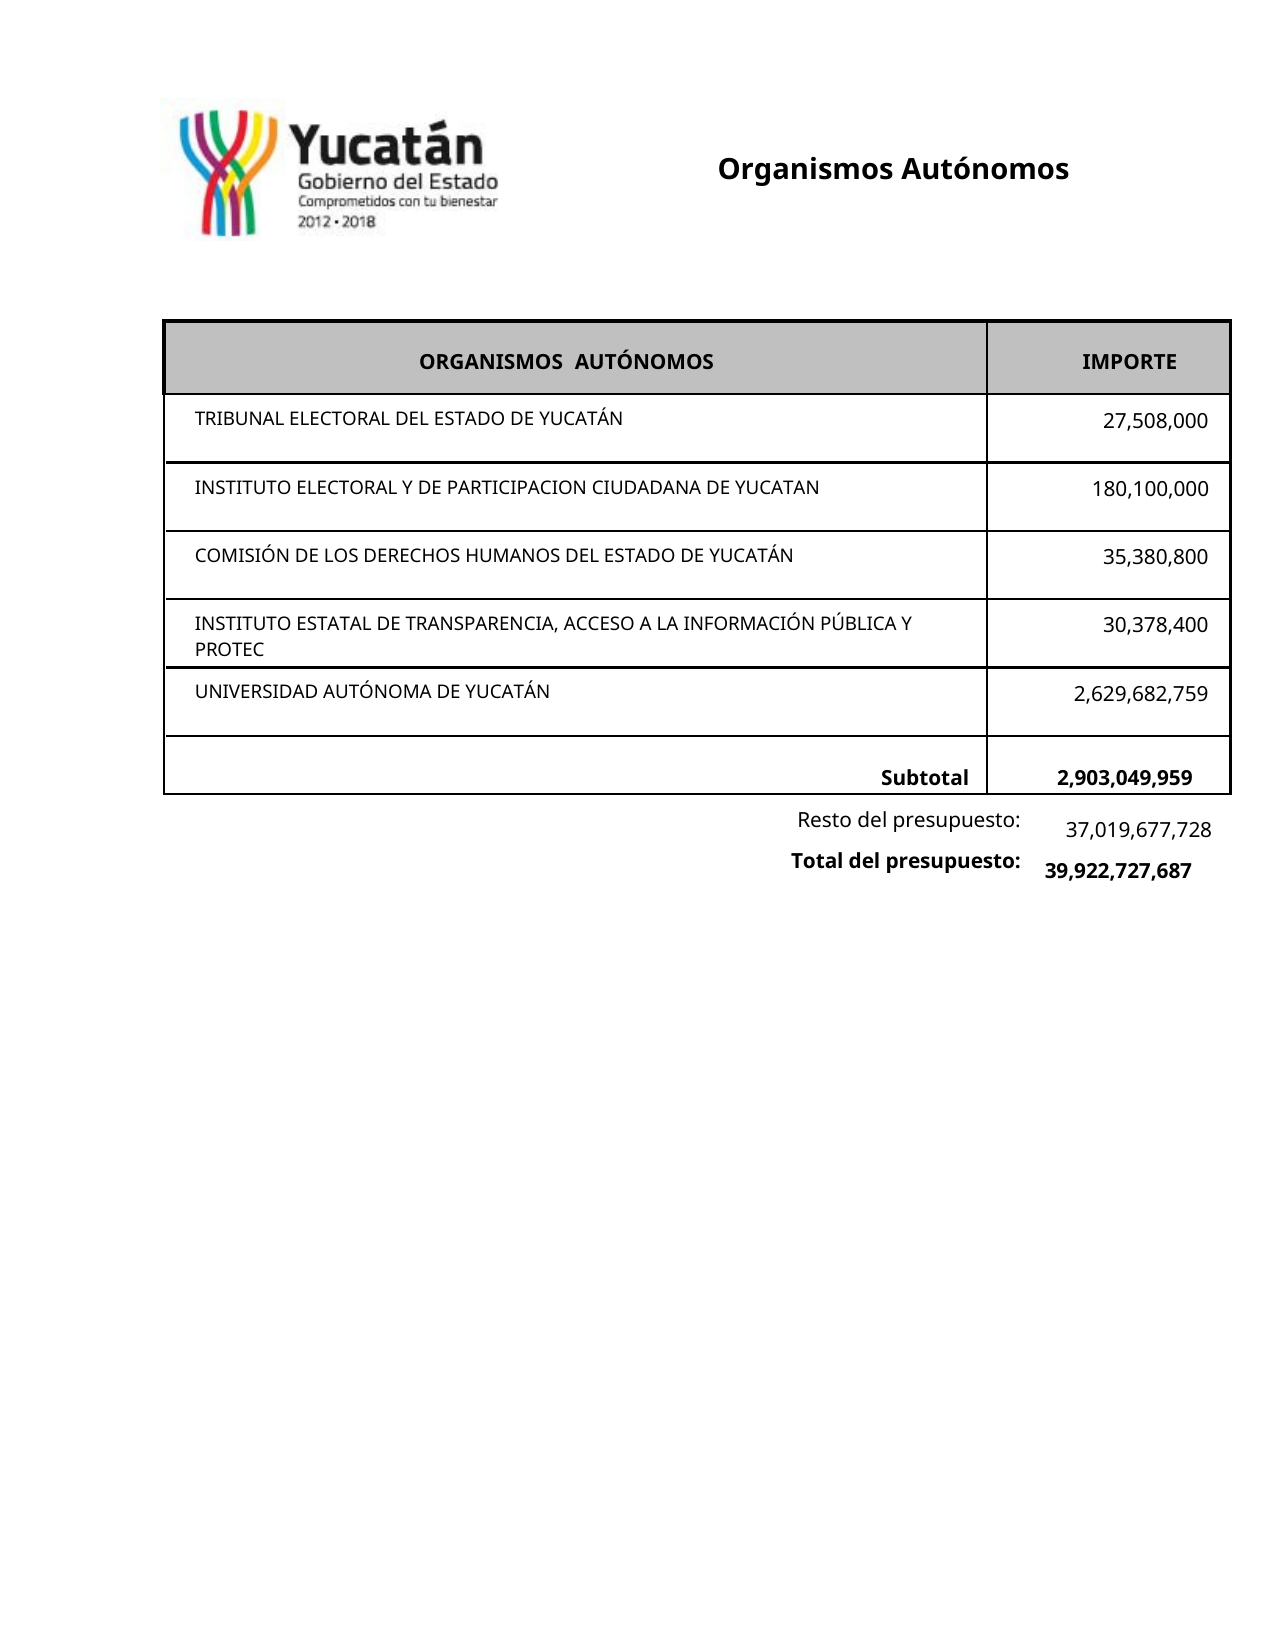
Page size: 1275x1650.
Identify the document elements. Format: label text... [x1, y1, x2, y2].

table_cell TRIBUNAL ELECTORAL DEL ESTADO DE YUCATÁN [165, 395, 986, 461]
table_header ORGANISMOS AUTÓNOMOS [166, 323, 986, 393]
table_cell INSTITUTO ESTATAL DE TRANSPARENCIA, ACCESO A LA INFORMACIÓN PÚBLICA Y PROTEC [165, 598, 986, 666]
table_cell Subtotal [165, 735, 986, 792]
picture [160, 98, 520, 241]
table_cell 30,378,400 [988, 600, 1229, 666]
subtitle Organismos Autónomos [717, 148, 1246, 188]
table_cell 2,903,049,959 [988, 737, 1229, 792]
text 37,019,677,728 [1066, 815, 1246, 844]
table_cell 27,508,000 [988, 395, 1229, 461]
table_cell 180,100,000 [988, 464, 1229, 530]
table_cell INSTITUTO ELECTORAL Y DE PARTICIPACION CIUDADANA DE YUCATAN [165, 461, 986, 530]
table_cell COMISIÓN DE LOS DERECHOS HUMANOS DEL ESTADO DE YUCATÁN [165, 530, 986, 598]
table_header IMPORTE [988, 323, 1229, 393]
subtitle Total del presupuesto: [148, 846, 1021, 874]
subtitle 39,922,727,687 [1044, 856, 1246, 884]
table_cell 35,380,800 [988, 532, 1229, 598]
table_cell UNIVERSIDAD AUTÓNOMA DE YUCATÁN [165, 666, 986, 735]
text Resto del presupuesto: [148, 805, 1021, 833]
table_cell 2,629,682,759 [988, 669, 1229, 735]
